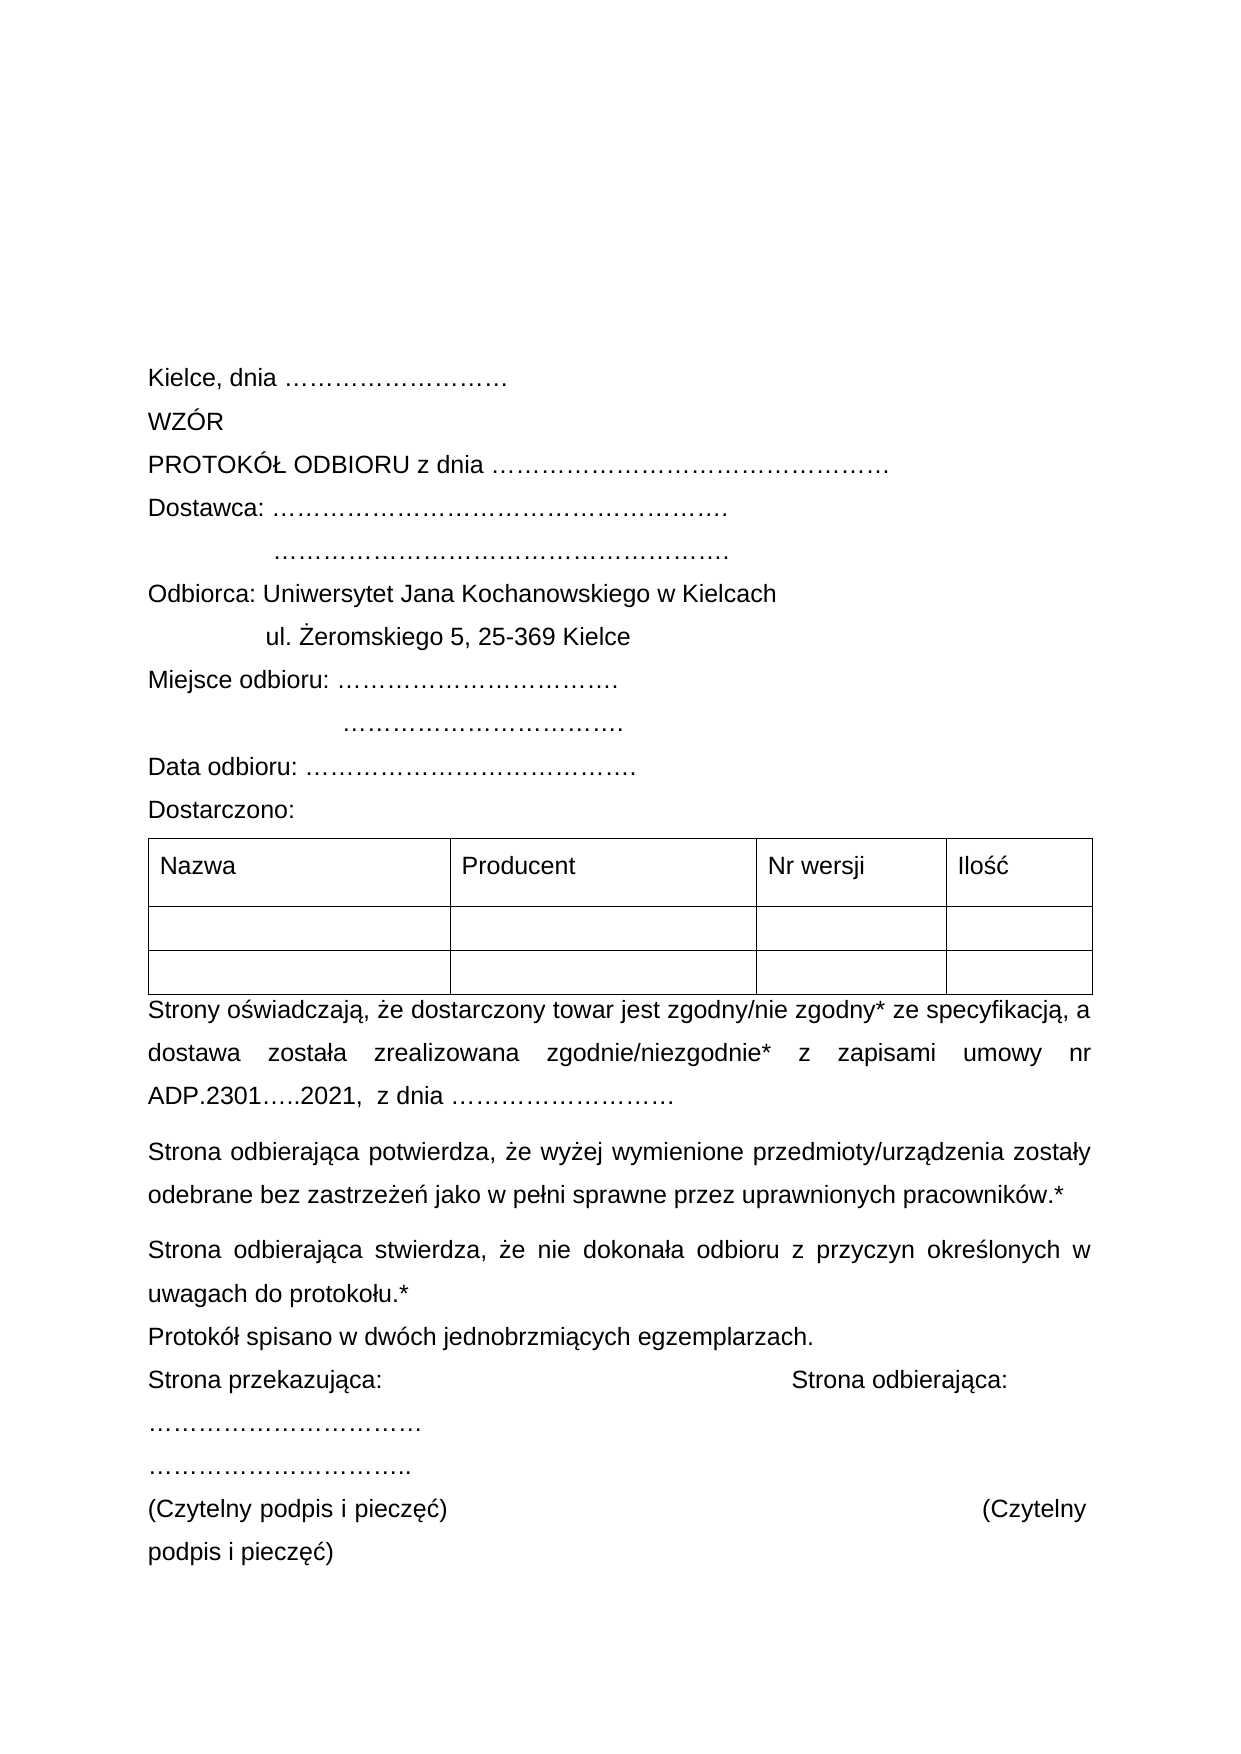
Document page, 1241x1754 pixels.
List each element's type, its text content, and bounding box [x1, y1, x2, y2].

text Odbiorca: Uniwersytet Jana Kochanowskiego w Kielcach [148, 579, 1092, 608]
table_cell [149, 951, 450, 994]
table_header Producent [451, 839, 756, 906]
text Miejsce odbioru: ……………………………. [148, 665, 1092, 694]
text Data odbioru: …………………………………. [148, 751, 1092, 780]
text ul. Żeromskiego 5, 25-369 Kielce [148, 622, 1092, 651]
table_header Nr wersji [757, 839, 946, 906]
text Strona odbierająca potwierdza, że wyżej wymienione przedmioty/urządzenia zostały odebrane bez zastrzeżeń jako w pełni sprawne przez uprawnionych pracowników.* [148, 1137, 1092, 1208]
table_cell [451, 907, 756, 950]
table_cell [947, 951, 1092, 994]
table_header Nazwa [149, 839, 450, 906]
table_cell [451, 951, 756, 994]
text ………………………………………………. [148, 536, 1092, 564]
table_cell [757, 951, 946, 994]
text Strony oświadczają, że dostarczony towar jest zgodny/nie zgodny* ze specyfikacją, a dostawa została zrealizowana zgodnie/niezgodnie* z zapisami umowy nr ADP.2301…..2021, z dnia ……………………… [148, 995, 1092, 1110]
table_cell [947, 907, 1092, 950]
table_cell [149, 907, 450, 950]
text ……………………………. [148, 708, 1092, 737]
text PROTOKÓŁ ODBIORU z dnia ………………………………………… [148, 449, 1092, 478]
text WZÓR [148, 406, 1092, 435]
text Protokół spisano w dwóch jednobrzmiących egzemplarzach. [148, 1322, 1092, 1350]
text Dostarczono: [148, 794, 1092, 823]
text …………………………… ………………………….. (Czytelny podpis i pieczęć) (Czytelny podpis i pieczęć) [148, 1408, 1092, 1566]
table_header Ilość [947, 839, 1092, 906]
text Strona przekazująca: Strona odbierająca: [148, 1365, 1092, 1393]
text Kielce, dnia ……………………… [148, 363, 1092, 392]
table_cell [757, 907, 946, 950]
text Dostawca: ………………………………………………. [148, 493, 1092, 521]
text Strona odbierająca stwierdza, że nie dokonała odbioru z przyczyn określonych w uwagach do protokołu.* [148, 1235, 1092, 1307]
